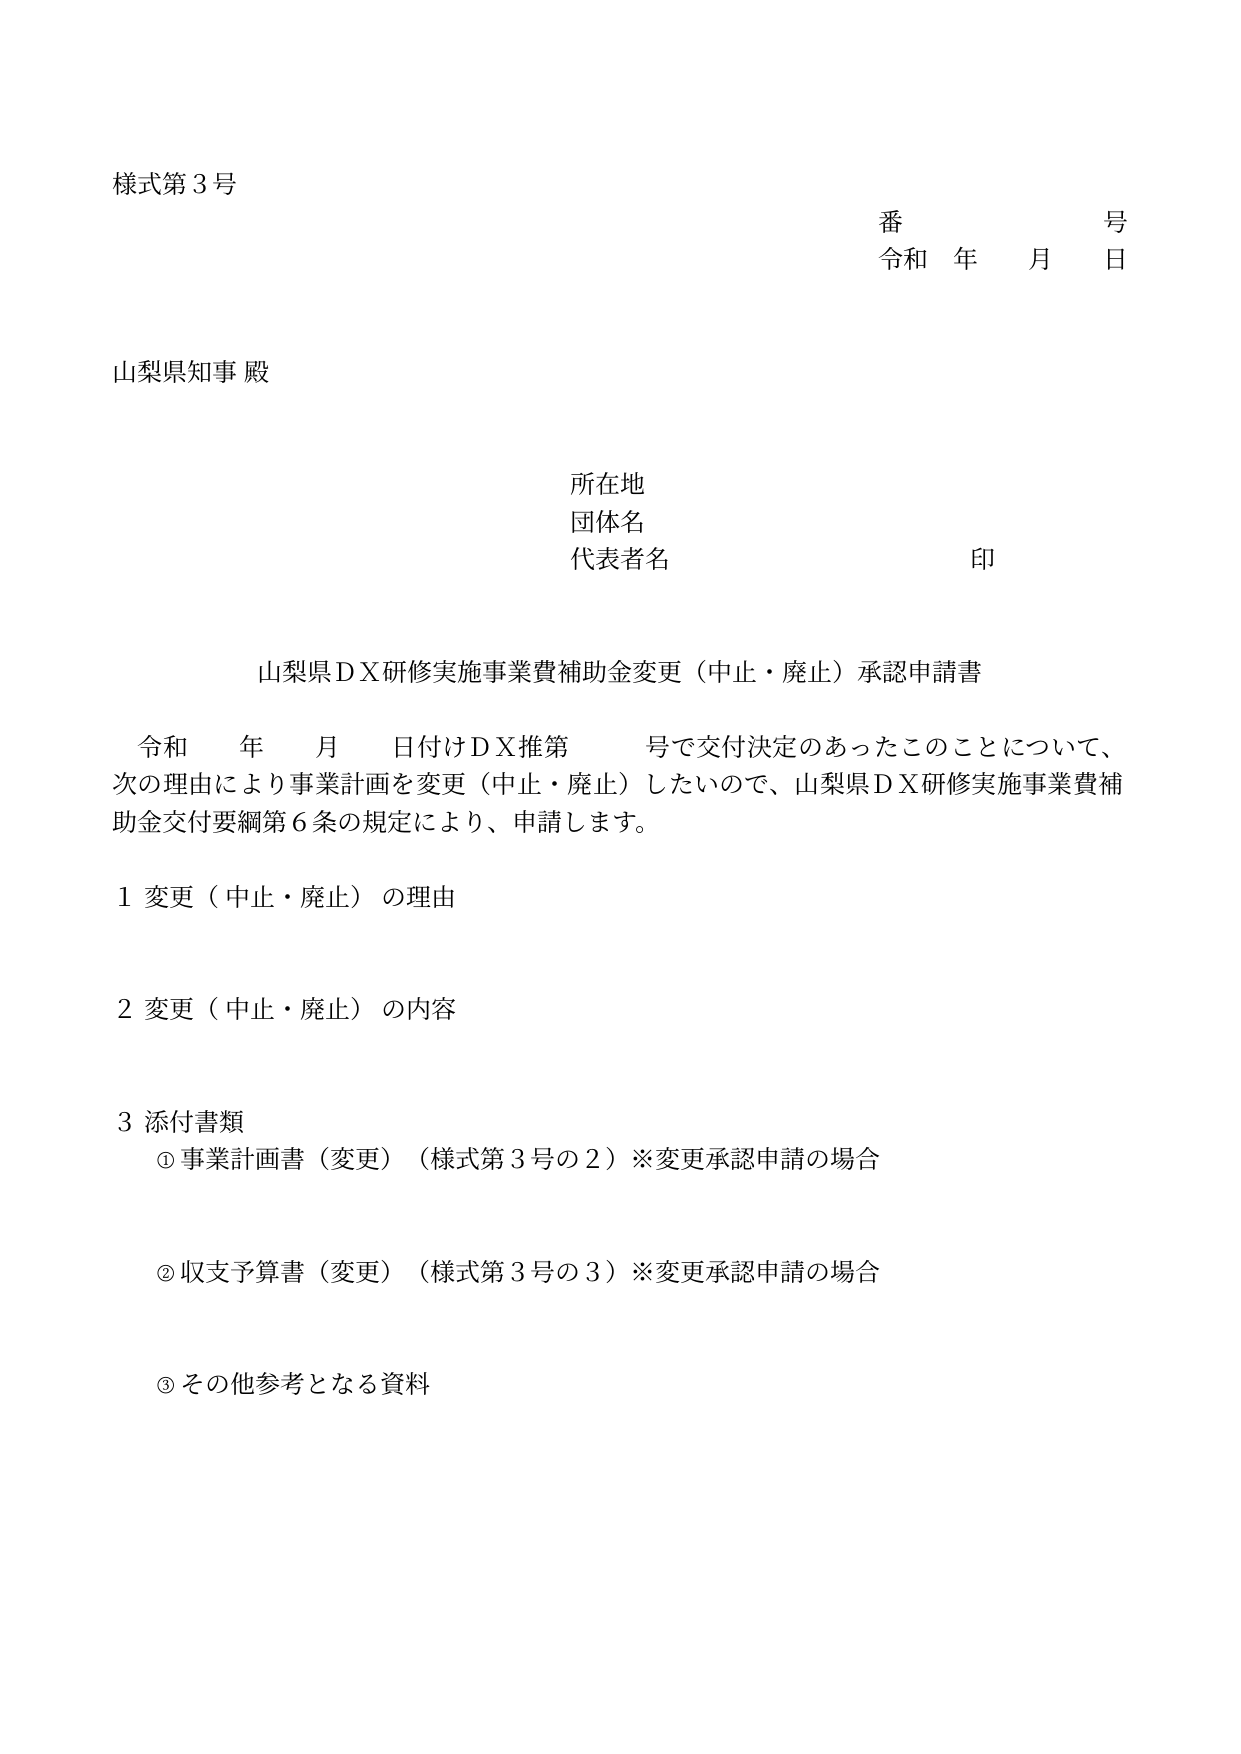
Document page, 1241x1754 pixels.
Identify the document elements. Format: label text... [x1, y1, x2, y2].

text 山梨県知事 殿 [112, 352, 1128, 389]
text 令和 年 月 日 [112, 239, 1128, 277]
text 代表者名 印 [137, 539, 1128, 577]
text 令和 年 月 日付けＤＸ推第 号で交付決定のあったこのことについて、次の理由により事業計画を変更（中止・廃止）したいので、山梨県ＤＸ研修実施事業費補助金交付要綱第６条の規定により、申請します。 [112, 727, 1128, 839]
text ③その他参考となる資料 [156, 1364, 1128, 1402]
text １ 変更（ 中止・廃止） の理由 [112, 877, 1128, 914]
text ２ 変更（ 中止・廃止） の内容 [112, 989, 1128, 1027]
text 所在地 [112, 464, 1128, 502]
text 番 号 [112, 202, 1128, 239]
text 団体名 [112, 502, 1128, 539]
text ３ 添付書類 [112, 1102, 1128, 1139]
text ①事業計画書（変更）（様式第３号の２）※変更承認申請の場合 [156, 1139, 1128, 1177]
text ②収支予算書（変更）（様式第３号の３）※変更承認申請の場合 [156, 1252, 1128, 1289]
text 様式第３号 [112, 164, 1128, 202]
text 山梨県ＤＸ研修実施事業費補助金変更（中止・廃止）承認申請書 [112, 652, 1128, 689]
